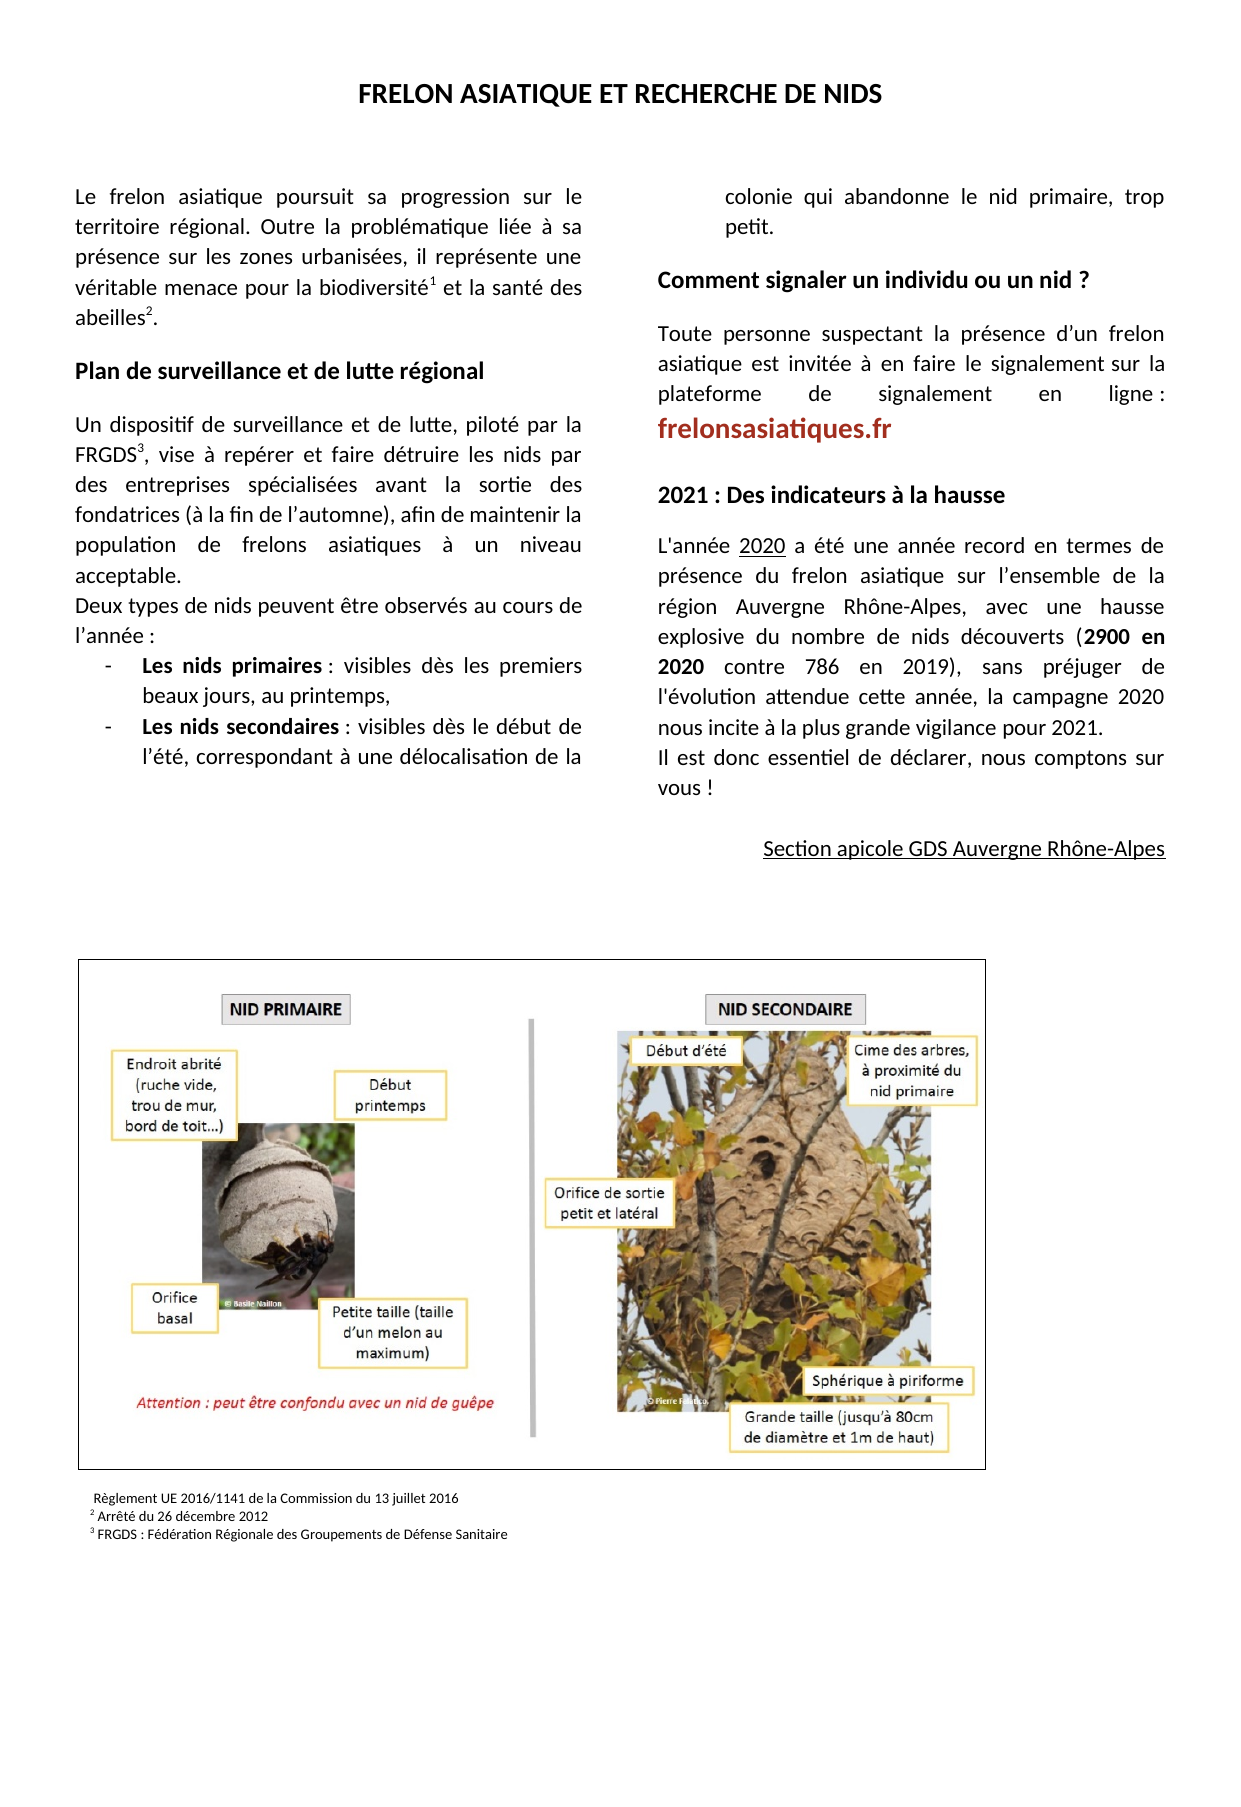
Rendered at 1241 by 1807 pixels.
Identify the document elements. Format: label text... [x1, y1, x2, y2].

text Le frelon asiatique poursuit sa progression sur le territoire régional. Outre la problématique liée à sa présence sur les zones urbanisées, il représente une véritable menace pour la biodiversité1 et la santé des abeilles2. [75, 182, 583, 331]
text 2021 : Des indicateurs à la hausse [658, 479, 1165, 509]
list Les nids secondaires : visibles dès le début de l’été, correspondant à une délocalisation de la colonie qui abandonne le nid primaire, trop petit. [687, 182, 1165, 240]
text Toute personne suspectant la présence d’un frelon asiatique est invitée à en faire le signalement sur la plateforme de signalement en ligne : frelonsasiatiques.fr [658, 319, 1165, 446]
text Un dispositif de surveillance et de lutte, piloté par la FRGDS3, vise à repérer et faire détruire les nids par des entreprises spécialisées avant la sortie des fondatrices (à la fin de l’automne), afin de maintenir la population de frelons asiatiques à un niveau acceptable. [75, 410, 583, 589]
picture [79, 960, 985, 1469]
text Il est donc essentiel de déclarer, nous comptons sur vous ! [658, 743, 1165, 801]
list Les nids primaires : visibles dès les premiers beaux jours, au printemps, [104, 651, 583, 710]
list Les nids secondaires : visibles dès le début de l’été, correspondant à une délocalisation de la colonie qui abandonne le nid primaire, trop petit. [104, 712, 583, 770]
text FRELON ASIATIQUE ET RECHERCHE DE NIDS [75, 75, 1165, 111]
text Section apicole GDS Auvergne Rhône-Alpes [119, 834, 1165, 862]
text L'année 2020 a été une année record en termes de présence du frelon asiatique sur l’ensemble de la région Auvergne Rhône-Alpes, avec une hausse explosive du nombre de nids découverts (2900 en 2020 contre 786 en 2019), sans préjuger de l'évolution attendue cette année, la campagne 2020 nous incite à la plus grande vigilance pour 2021. [658, 531, 1165, 741]
text Deux types de nids peuvent être observés au cours de l’année : [75, 591, 583, 649]
text Plan de surveillance et de lutte régional [75, 355, 583, 386]
text Comment signaler un individu ou un nid ? [658, 264, 1165, 295]
